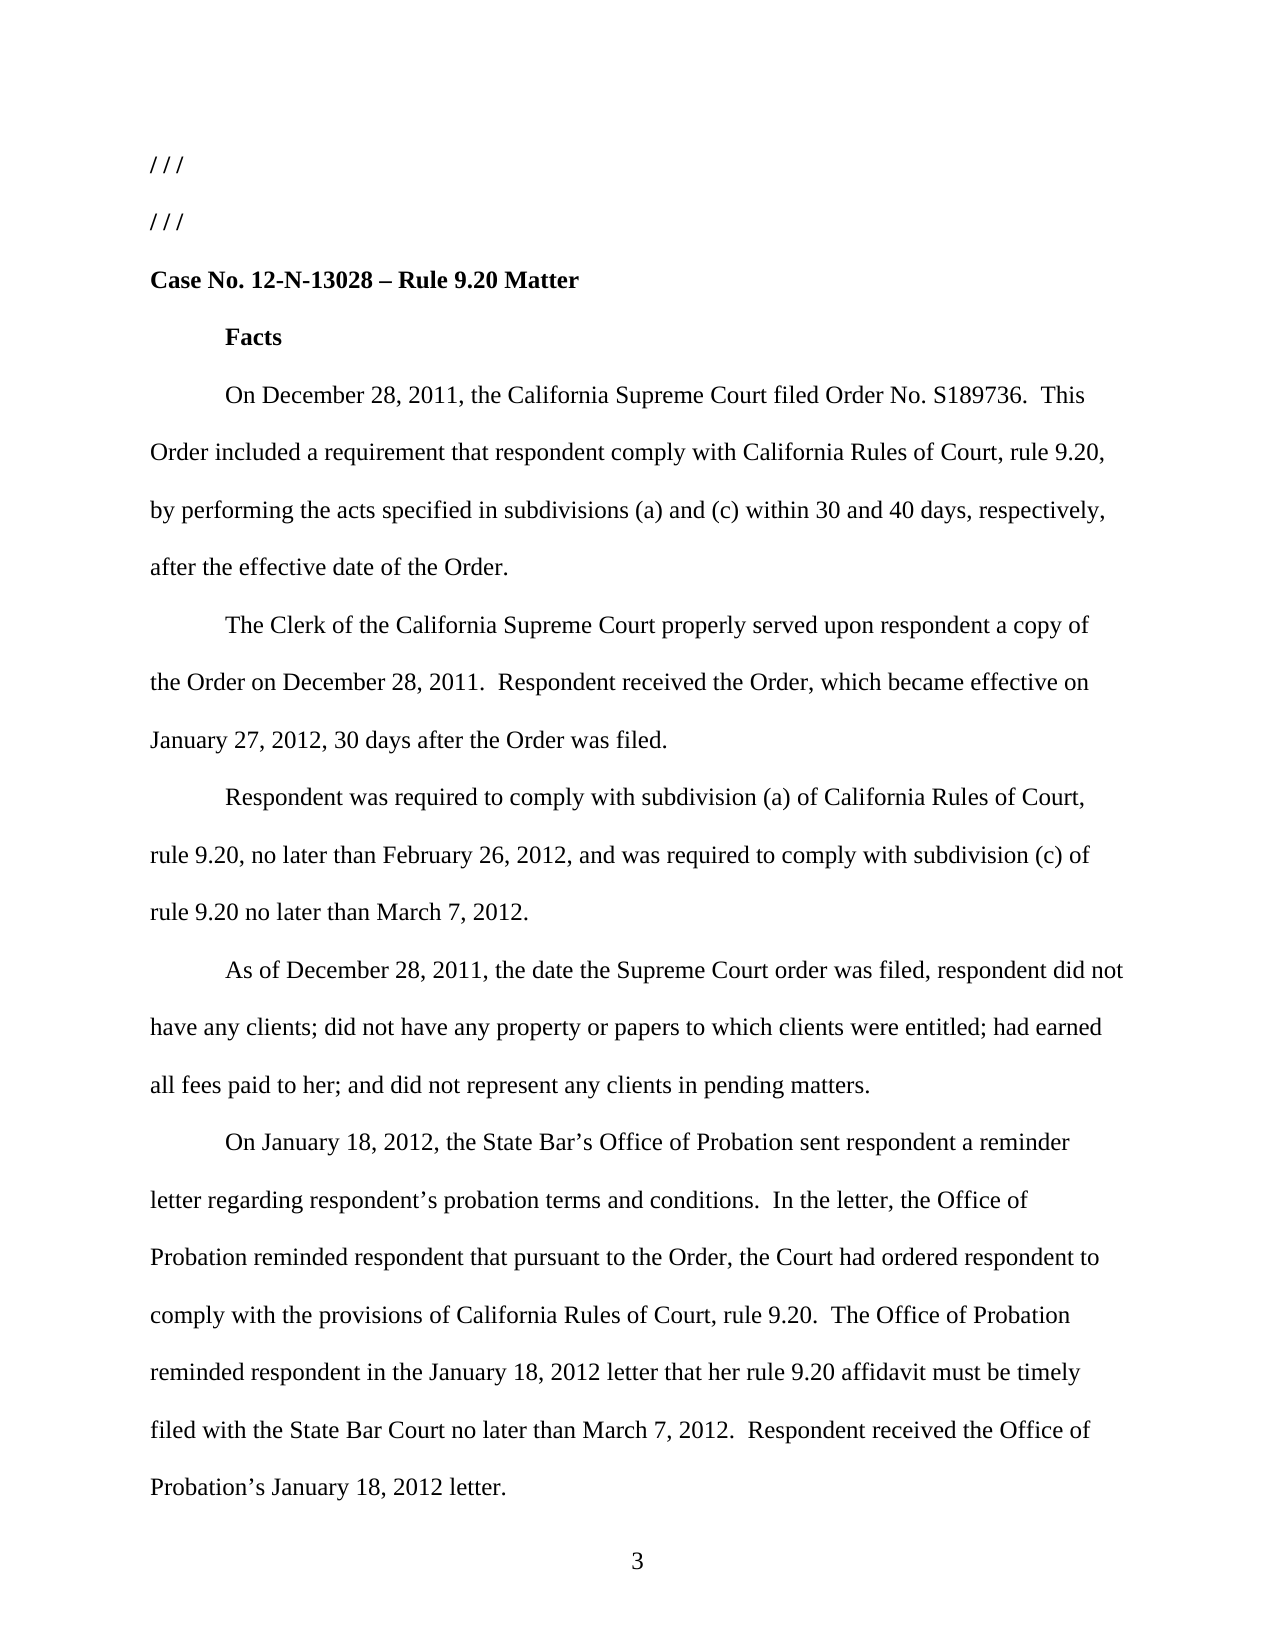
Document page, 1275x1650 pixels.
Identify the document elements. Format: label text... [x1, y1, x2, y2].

text On December 28, 2011, the California Supreme Court filed Order No. S189736. This Order included a requirement that respondent comply with California Rules of Court, rule 9.20, by performing the acts specified in subdivisions (a) and (c) within 30 and 40 days, respectively, after the effective date of the Order. [150, 380, 1125, 581]
text Facts [150, 322, 1125, 351]
text On January 18, 2012, the State Bar’s Office of Probation sent respondent a reminder letter regarding respondent’s probation terms and conditions. In the letter, the Office of Probation reminded respondent that pursuant to the Order, the Court had ordered respondent to comply with the provisions of California Rules of Court, rule 9.20. The Office of Probation reminded respondent in the January 18, 2012 letter that her rule 9.20 affidavit must be timely filed with the State Bar Court no later than March 7, 2012. Respondent received the Office of Probation’s January 18, 2012 letter. [150, 1127, 1125, 1501]
text The Clerk of the California Supreme Court properly served upon respondent a copy of the Order on December 28, 2011. Respondent received the Order, which became effective on January 27, 2012, 30 days after the Order was filed. [150, 610, 1125, 754]
text As of December 28, 2011, the date the Supreme Court order was filed, respondent did not have any clients; did not have any property or papers to which clients were entitled; had earned all fees paid to her; and did not represent any clients in pending matters. [150, 955, 1125, 1099]
text / / / [150, 207, 1125, 236]
text Case No. 12-N-13028 – Rule 9.20 Matter [150, 265, 1125, 294]
text Respondent was required to comply with subdivision (a) of California Rules of Court, rule 9.20, no later than February 26, 2012, and was required to comply with subdivision (c) of rule 9.20 no later than March 7, 2012. [150, 782, 1125, 926]
text / / / [150, 150, 1125, 179]
